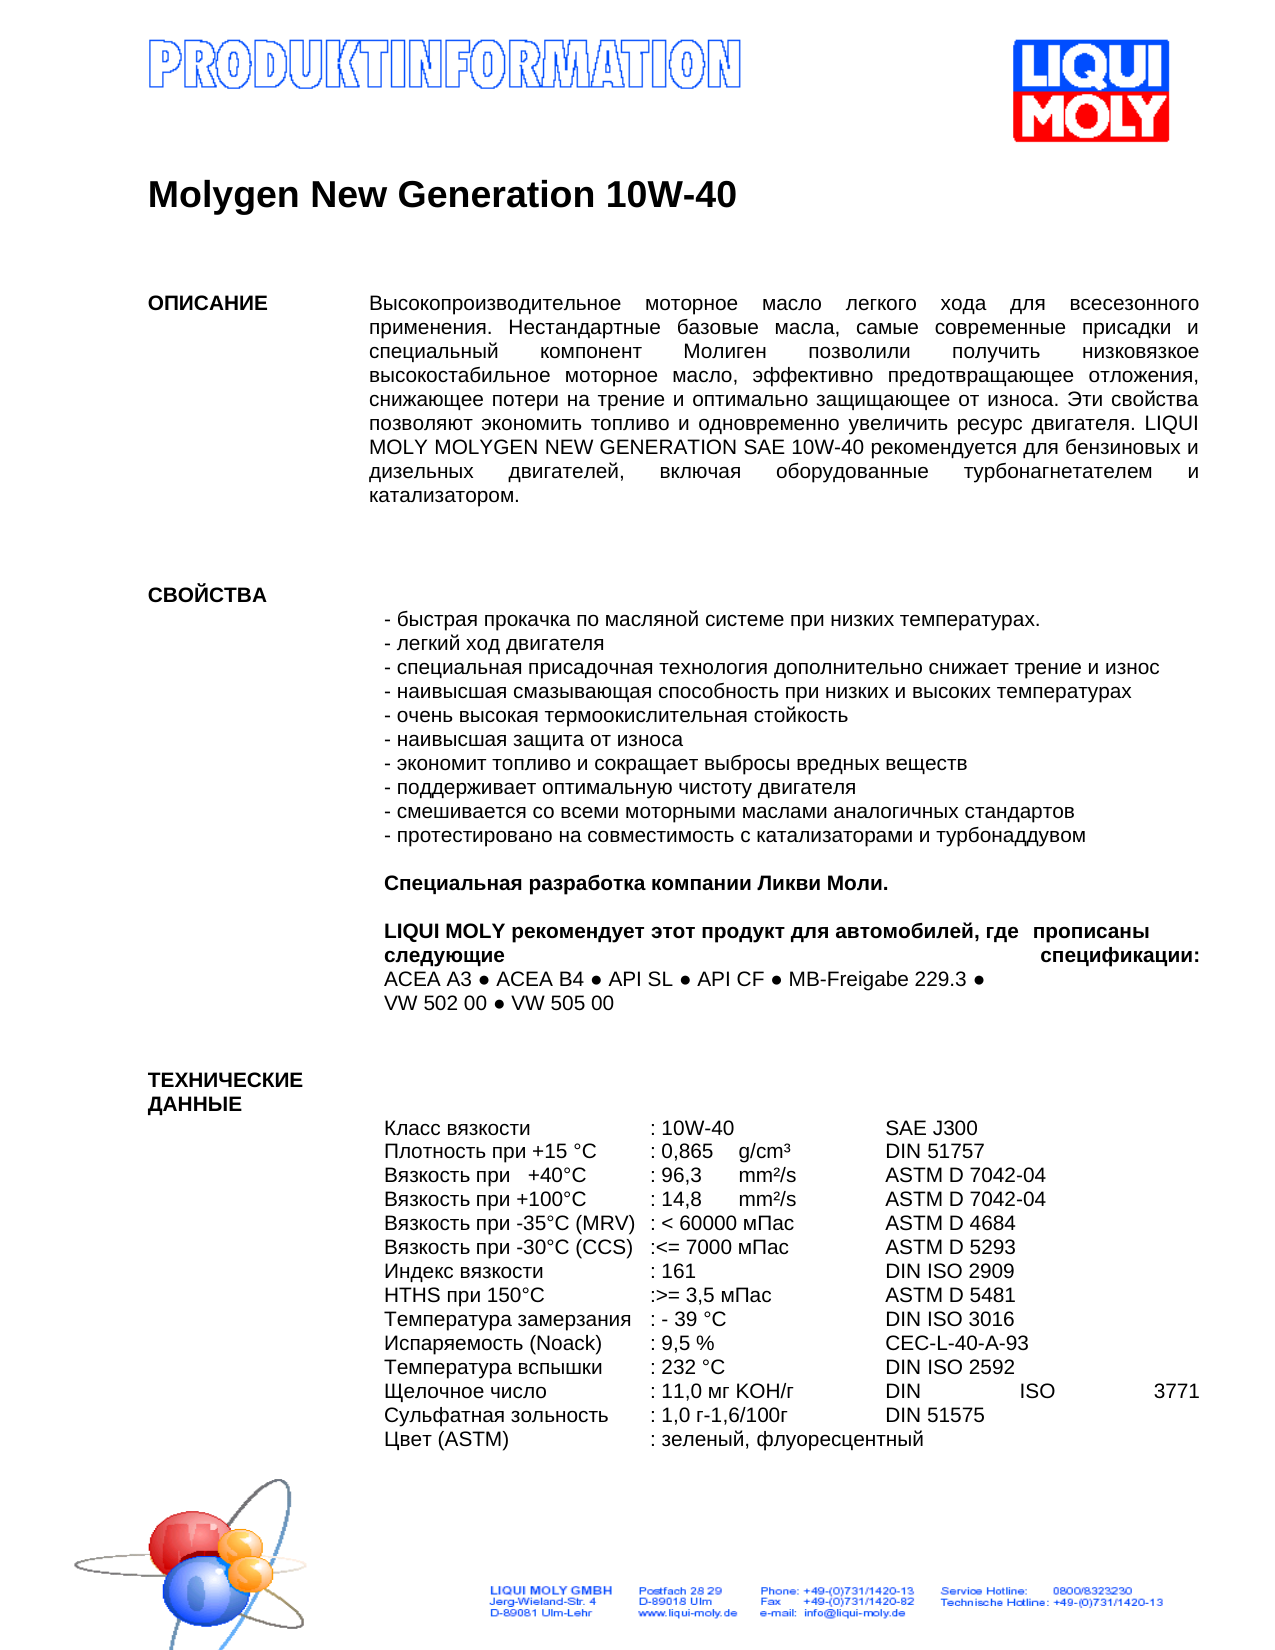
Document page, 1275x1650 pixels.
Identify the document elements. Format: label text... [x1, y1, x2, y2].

text Индекс вязкости : 161 DIN ISO 2909 [148, 1259, 1200, 1283]
text - смешивается со всеми моторными маслами аналогичных стандартов [148, 799, 1200, 823]
text Специальная разработка компании Ликви Моли. [148, 871, 1200, 894]
text - специальная присадочная технология дополнительно снижает трение и износ [148, 655, 1200, 679]
picture [126, 20, 1190, 162]
text Цвет (ASTM) : зеленый, флуоресцентный [148, 1427, 1200, 1451]
text - наивысшая защита от износа [148, 727, 1200, 751]
text HTHS при 150°C :>= 3,5 мПас ASTM D 5481 [148, 1283, 1200, 1307]
text ОПИСАНИЕ Высокопроизводительное моторное масло легкого хода для всесезонного применения. Нестандартные базовые масла, самые современные присадки и специальный компонент Молиген позволили получить низковязкое высокостабильное моторное масло, эффективно предотвращающее отложения, снижающее потери на трение и оптимально защищающее от износа. Эти свойства позволяют экономить топливо и одновременно увеличить ресурс двигателя. LIQUI MOLY MOLYGEN NEW GENERATION SAE 10W-40 рекомендуется для бензиновых и дизельных двигателей, включая оборудованные турбонагнетателем и катализатором. [148, 291, 1200, 535]
text - быстрая прокачка по масляной системе при низких температурах. [148, 607, 1200, 631]
text Температура вспышки : 232 °C DIN ISO 2592 [148, 1355, 1200, 1379]
text Температура замерзания : - 39 °C DIN ISO 3016 [148, 1307, 1200, 1331]
text ТЕХНИЧЕСКИЕ [148, 1067, 1200, 1091]
text - протестировано на совместимость с катализаторами и турбонаддувом [148, 823, 1200, 847]
text - экономит топливо и сокращает выбросы вредных веществ [148, 751, 1200, 775]
text Плотность при + : 0,865 g/cm³ DIN 51757 [148, 1139, 1200, 1163]
text Вязкость при -35°C (MRV) : < 60000 мПас ASTM D 4684 [148, 1211, 1200, 1235]
text Щелочное число : 11,0 мг KOH/г DIN ISO 3771 Сульфатная зольность : 1,0 г-1,6/100г DIN 51575 [148, 1379, 1200, 1427]
text Испаряемость (Noack) : 9,5 % CEC-L-40-A-93 [148, 1331, 1200, 1355]
text LIQUI MOLY рекомендует этот продукт для автомобилей, где прописаны следующие спецификации: ACEA A3 ● ACEA B4 ● API SL ● API CF ● MB-Freigabe 229.3 ● [148, 918, 1200, 991]
text - поддерживает оптимальную чистоту двигателя [148, 775, 1200, 799]
text VW 502 00 ● VW 505 00 [148, 991, 1200, 1015]
text - наивысшая смазывающая способность при низких и высоких температурах [148, 679, 1200, 703]
text - очень высокая термоокислительная стойкость [148, 703, 1200, 727]
text Вязкость при +100°C : 14,8 mm²/s ASTM D 7042-04 [148, 1187, 1200, 1211]
text СВОЙСТВА [148, 583, 1200, 607]
text Вязкость при + : 96,3 mm²/s ASTM D 7042-04 [148, 1163, 1200, 1187]
text ДАННЫЕ [148, 1091, 1200, 1115]
text Класс вязкости : 10W-40 SAE J300 [148, 1115, 1200, 1139]
text - легкий ход двигателя [148, 631, 1200, 655]
text Вязкость при -30°C (CCS) :<= 7000 мПас ASTM D 5293 [148, 1235, 1200, 1259]
picture [72, 1478, 1173, 1650]
